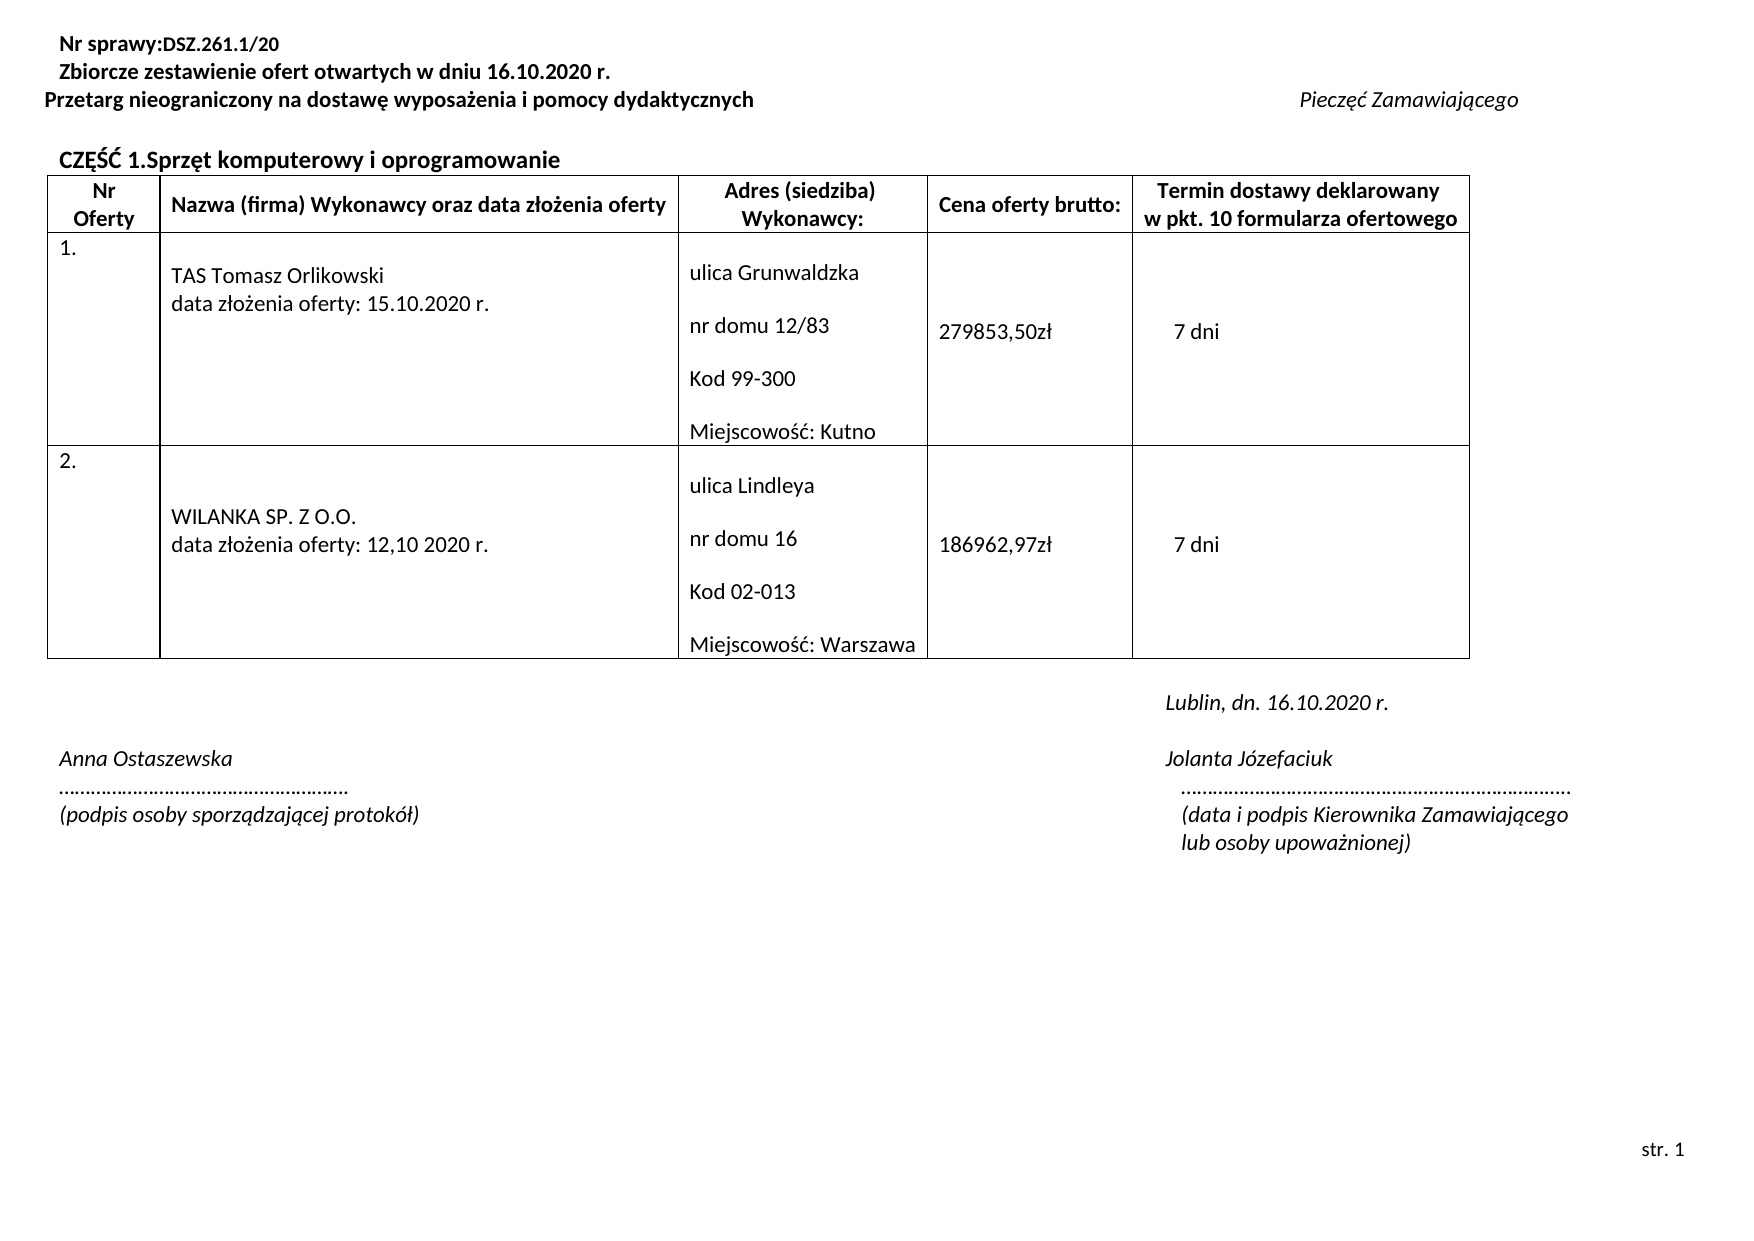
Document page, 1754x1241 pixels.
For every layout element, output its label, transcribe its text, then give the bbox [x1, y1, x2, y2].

table_cell 7 dni [1133, 446, 1469, 658]
table_cell 279853,50zł [928, 233, 1132, 445]
text (podpis osoby sporządzającej protokół) (data i podpis Kierownika Zamawiającego lub osoby upoważnionej) [59, 800, 1684, 856]
table_cell ulica Lindleya nr domu 16 Kod 02-013 Miejscowość: Warszawa [679, 446, 927, 658]
table_cell 1. [48, 233, 159, 445]
text CZĘŚĆ 1.Sprzęt komputerowy i oprogramowanie [59, 144, 1684, 175]
table_cell 7 dni [1133, 233, 1469, 445]
table_header Nazwa (firma) Wykonawcy oraz data złożenia oferty [161, 176, 678, 232]
table_header Nr Oferty [48, 176, 159, 232]
text Anna Ostaszewska Jolanta Józefaciuk [59, 744, 1684, 772]
table_cell 2. [48, 446, 159, 658]
table_header Termin dostawy deklarowany w pkt. 10 formularza ofertowego [1133, 176, 1469, 232]
table_cell 186962,97zł [928, 446, 1132, 658]
text Lublin, dn. 16.10.2020 r. [59, 688, 1684, 716]
table_header Adres (siedziba) Wykonawcy: [679, 176, 927, 232]
text ………………………………………………. ……………………………………………………………….. [59, 772, 1684, 800]
table_header Cena oferty brutto: [928, 176, 1132, 232]
table_cell TAS Tomasz Orlikowski data złożenia oferty: 15.10.2020 r. [161, 233, 678, 445]
table_cell WILANKA SP. Z O.O. data złożenia oferty: 12,10 2020 r. [161, 446, 678, 658]
table_cell ulica Grunwaldzka nr domu 12/83 Kod 99-300 Miejscowość: Kutno [679, 233, 927, 445]
